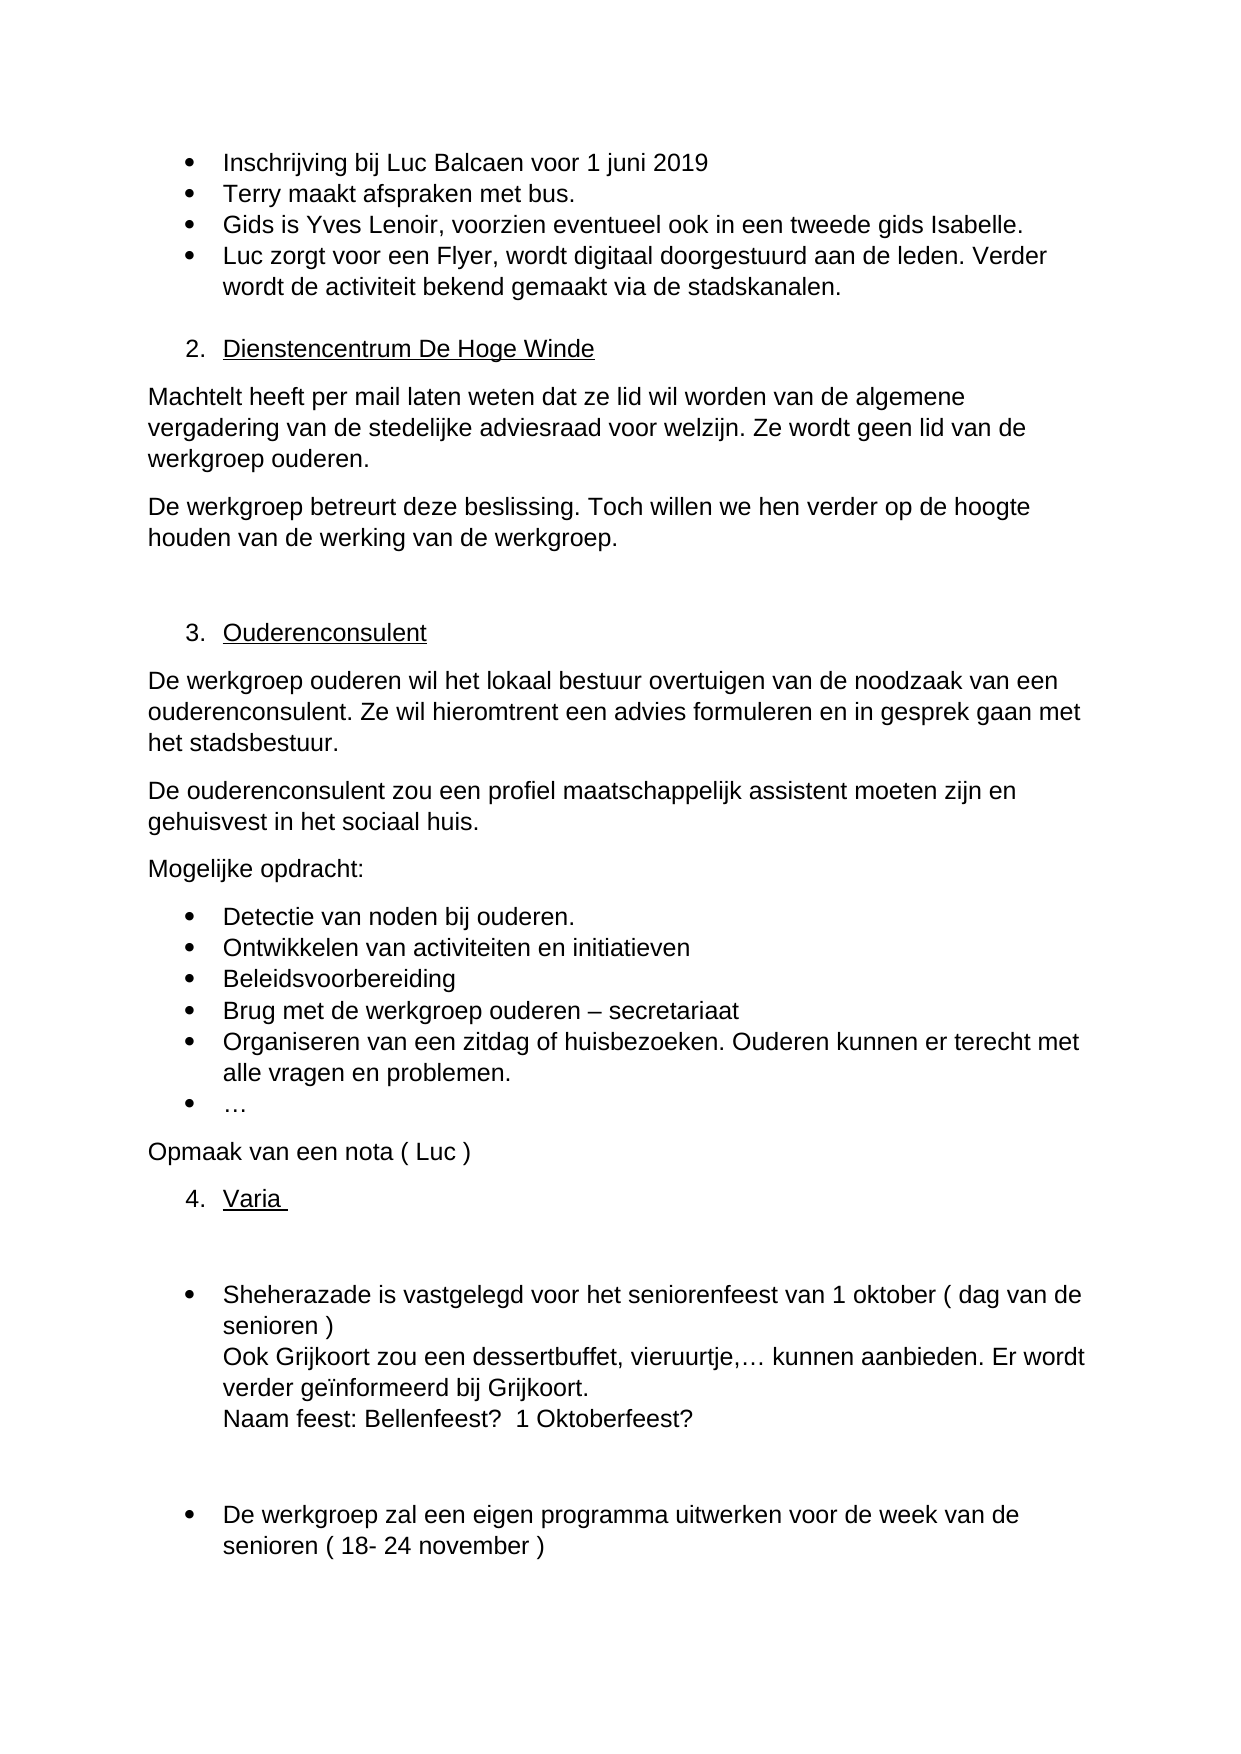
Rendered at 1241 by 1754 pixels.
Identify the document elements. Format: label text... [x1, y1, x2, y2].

list Gids is Yves Lenoir, voorzien eventueel ook in een tweede gids Isabelle. [185, 210, 1093, 239]
text De ouderenconsulent zou een profiel maatschappelijk assistent moeten zijn en gehuisvest in het sociaal huis. [148, 776, 1093, 836]
text De werkgroep ouderen wil het lokaal bestuur overtuigen van de noodzaak van een ouderenconsulent. Ze wil hieromtrent een advies formuleren en in gesprek gaan met het stadsbestuur. [148, 666, 1093, 757]
list Terry maakt afspraken met bus. [185, 179, 1093, 208]
list Ouderenconsulent [185, 618, 1093, 647]
list Beleidsvoorbereiding [185, 964, 1093, 993]
list Ontwikkelen van activiteiten en initiatieven [185, 933, 1093, 962]
list Ook Grijkoort zou een dessertbuffet, vieruurtje,… kunnen aanbieden. Er wordt verder geïnformeerd bij Grijkoort. [223, 1342, 1093, 1402]
list Varia [185, 1184, 1093, 1213]
text Mogelijke opdracht: [148, 854, 1093, 883]
list Brug met de werkgroep ouderen – secretariaat [185, 996, 1093, 1024]
text Opmaak van een nota ( Luc ) [148, 1137, 1093, 1166]
list De werkgroep zal een eigen programma uitwerken voor de week van de senioren ( 18- 24 november ) [185, 1499, 1093, 1559]
list … [185, 1089, 1093, 1118]
text Machtelt heeft per mail laten weten dat ze lid wil worden van de algemene vergadering van de stedelijke adviesraad voor welzijn. Ze wordt geen lid van de werkgroep ouderen. [148, 382, 1093, 473]
list Dienstencentrum De Hoge Winde [185, 334, 1093, 363]
list Inschrijving bij Luc Balcaen voor 1 juni 2019 [185, 148, 1093, 176]
list Organiseren van een zitdag of huisbezoeken. Ouderen kunnen er terecht met alle vragen en problemen. [185, 1027, 1093, 1087]
list Detectie van noden bij ouderen. [185, 902, 1093, 931]
list Naam feest: Bellenfeest? 1 Oktoberfeest? [223, 1404, 1093, 1433]
list Luc zorgt voor een Flyer, wordt digitaal doorgestuurd aan de leden. Verder wordt de activiteit bekend gemaakt via de stadskanalen. [185, 241, 1093, 301]
list Sheherazade is vastgelegd voor het seniorenfeest van 1 oktober ( dag van de senioren ) [185, 1280, 1093, 1340]
text De werkgroep betreurt deze beslissing. Toch willen we hen verder op de hoogte houden van de werking van de werkgroep. [148, 492, 1093, 552]
